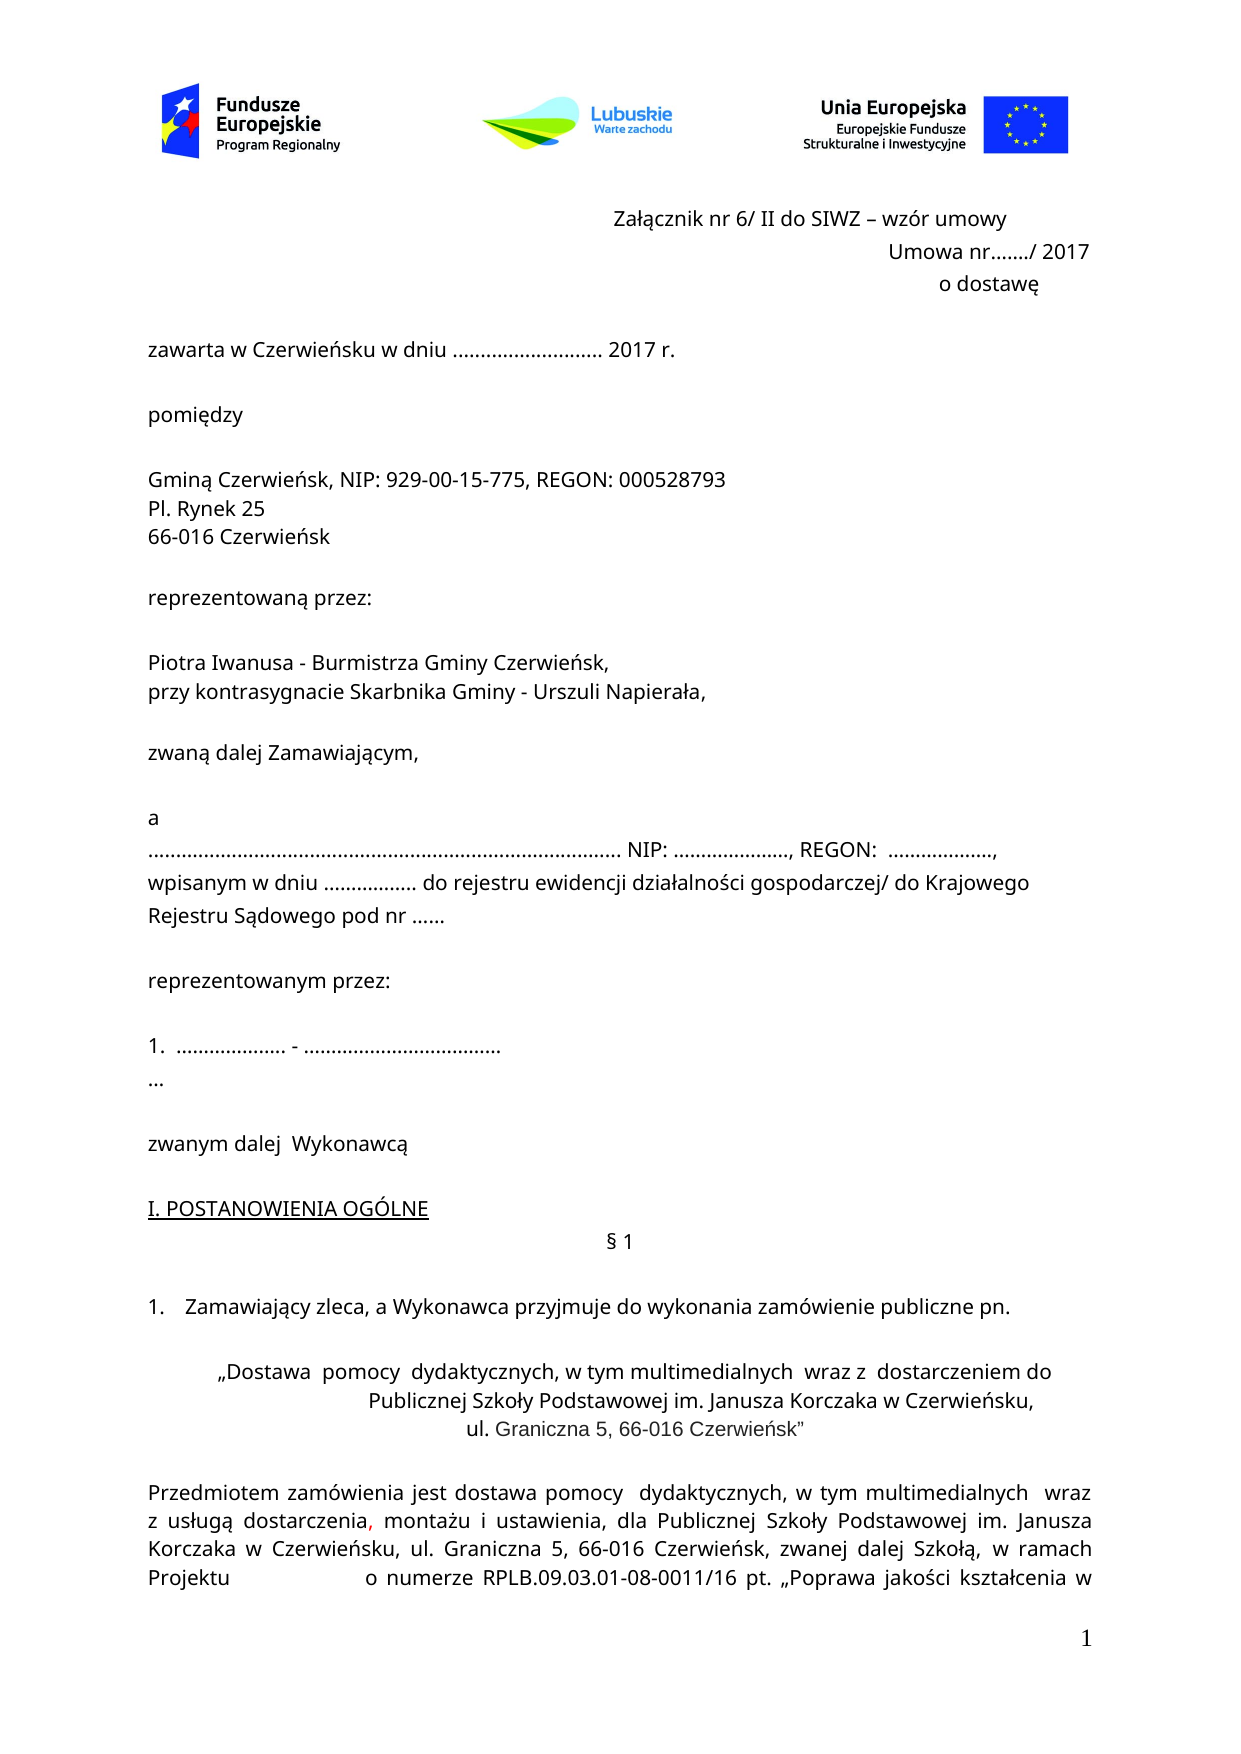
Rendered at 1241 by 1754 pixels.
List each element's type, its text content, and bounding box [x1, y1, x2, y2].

text Piotra Iwanusa - Burmistrza Gminy Czerwieńsk, [148, 648, 1093, 677]
text 66-016 Czerwieńsk [148, 522, 1093, 551]
text Pl. Rynek 25 [148, 494, 1093, 522]
text reprezentowaną przez: [148, 583, 1093, 612]
picture [147, 73, 1091, 176]
text wpisanym w dniu …………….. do rejestru ewidencji działalności gospodarczej/ do Krajowego Rejestru Sądowego pod nr …… [148, 868, 1093, 929]
subtitle Umowa nr……./ 2017 [885, 237, 1093, 265]
text zwanym dalej Wykonawcą [148, 1129, 1093, 1157]
text 1. ……………….. - ……………………………… [148, 1031, 1093, 1060]
subtitle o dostawę [885, 269, 1093, 298]
text reprezentowanym przez: [148, 966, 1093, 994]
text … [148, 1064, 1093, 1092]
text Załącznik nr 6/ II do SIWZ – wzór umowy [148, 204, 1093, 233]
text ul. Graniczna 5, 66-016 Czerwieńsk” [177, 1414, 1093, 1443]
text zwaną dalej Zamawiającym, [148, 738, 1093, 766]
text zawarta w Czerwieńsku w dniu ........................... 2017 r. [148, 335, 1093, 363]
text a [148, 803, 1093, 831]
text I. POSTANOWIENIA OGÓLNE [148, 1194, 1093, 1223]
text przy kontrasygnacie Skarbnika Gminy - Urszuli Napierała, [148, 677, 1093, 705]
text § 1 [148, 1227, 1093, 1255]
text ..................................................................................... NIP: …………………, REGON: ………………., [148, 836, 1093, 864]
list Zamawiający zleca, a Wykonawca przyjmuje do wykonania zamówienie publiczne pn. [147, 1292, 1093, 1321]
text pomiędzy [148, 400, 1093, 428]
text „Dostawa pomocy dydaktycznych, w tym multimedialnych wraz z dostarczeniem do Publicznej Szkoły Podstawowej im. Janusza Korczaka w Czerwieńsku, [177, 1357, 1093, 1414]
text Gminą Czerwieńsk, NIP: 929-00-15-775, REGON: 000528793 [148, 465, 1093, 494]
